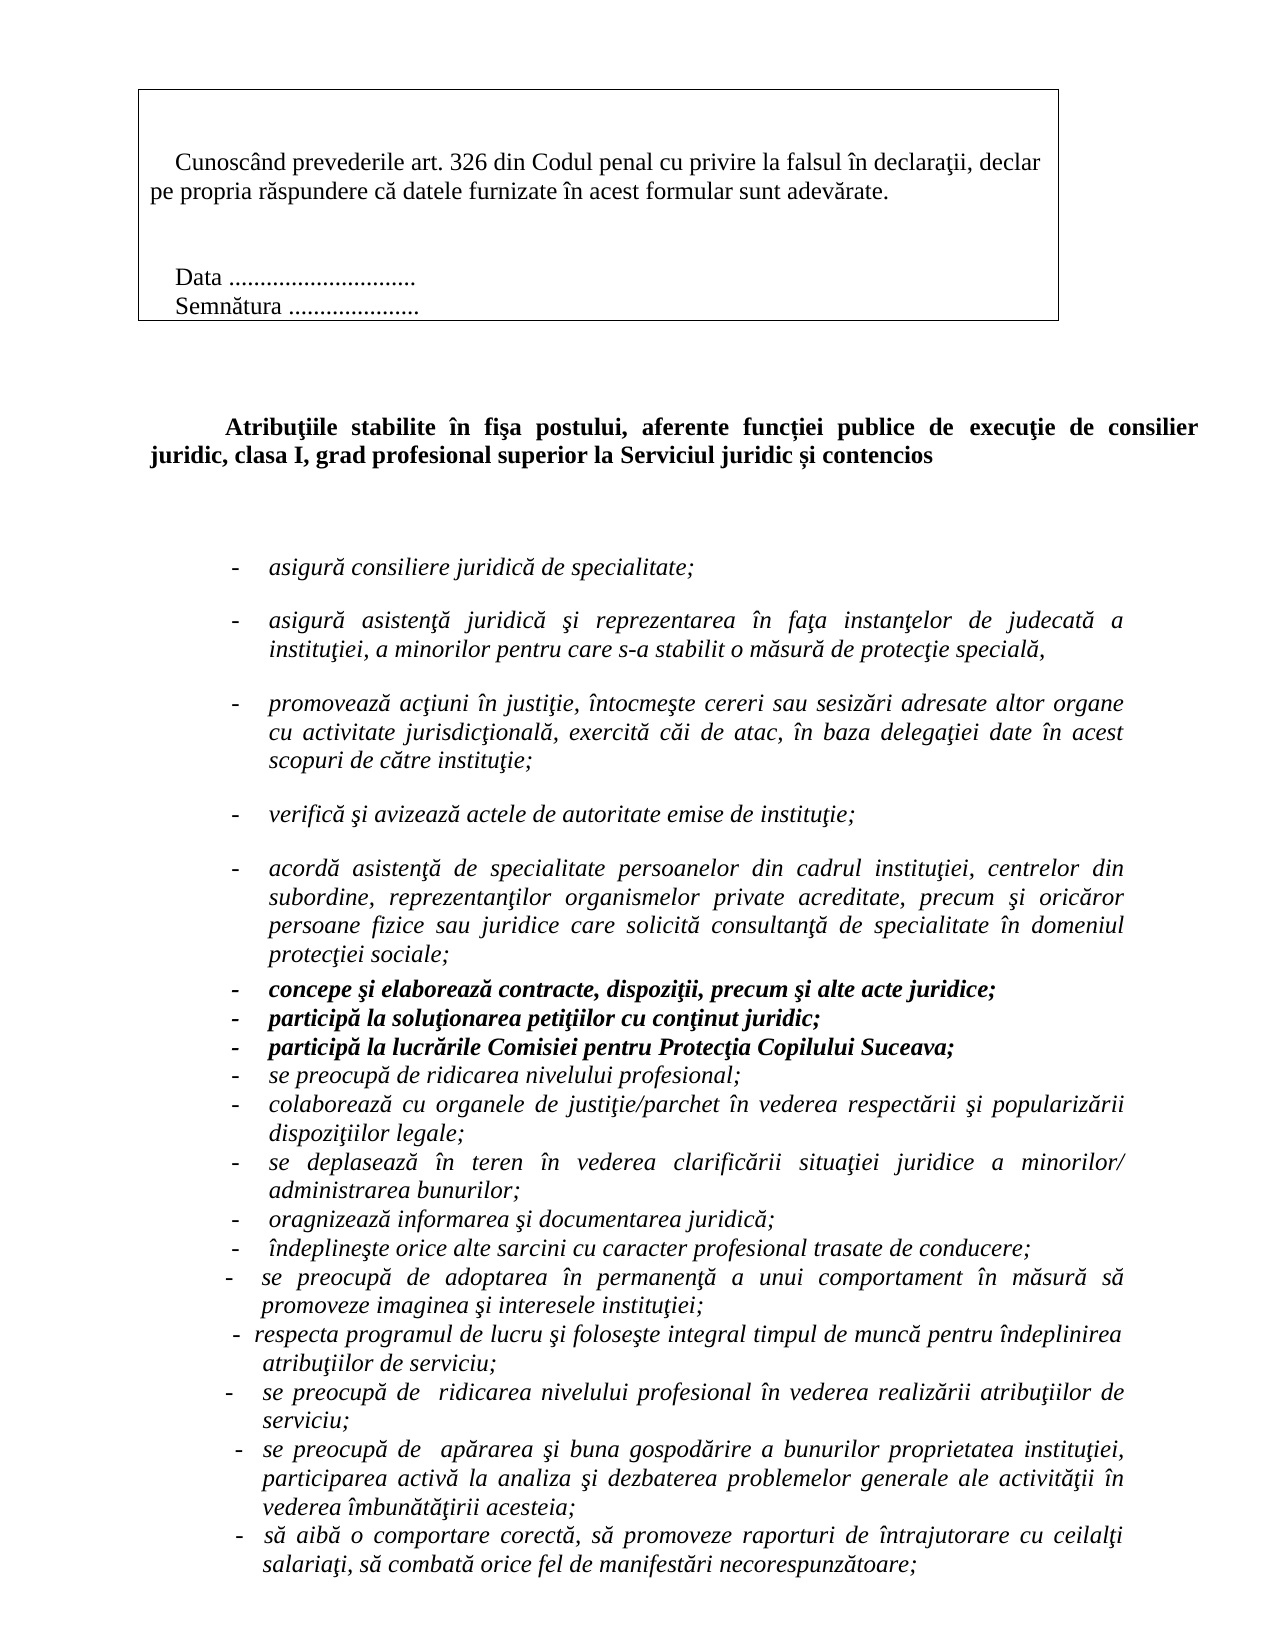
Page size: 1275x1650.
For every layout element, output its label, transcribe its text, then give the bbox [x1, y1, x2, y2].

list concepe şi elaborează contracte, dispoziţii, precum şi alte acte juridice; [231, 974, 1125, 1003]
subtitle promovează acţiuni în justiţie, întocmeşte cereri sau sesizări adresate altor organe cu activitate jurisdicţională, exercită căi de atac, în baza delegaţiei date în acest scopuri de către instituţie; [231, 688, 1125, 774]
text - se preocupă de apărarea şi buna gospodărire a bunurilor proprietatea instituţiei, participarea activă la analiza şi dezbaterea problemelor generale ale activităţii în vederea îmbunătăţirii acesteia; [225, 1434, 1125, 1521]
text - se preocupă de ridicarea nivelului profesional în vederea realizării atribuţiilor de serviciu; [225, 1377, 1125, 1434]
subtitle asigură asistenţă juridică şi reprezentarea în faţa instanţelor de judecată a instituţiei, a minorilor pentru care s-a stabilit o măsură de protecţie specială, [231, 606, 1125, 663]
table_cell [139, 90, 1058, 320]
subtitle asigură consiliere juridică de specialitate; [231, 552, 1125, 581]
text - respecta programul de lucru şi foloseşte integral timpul de muncă pentru îndeplinirea atribuţiilor de serviciu; [150, 1319, 1125, 1377]
text - să aibă o comportare corectă, să promoveze raporturi de întrajutorare cu ceilalţi salariaţi, să combată orice fel de manifestări necorespunzătoare; [225, 1521, 1125, 1578]
list se preocupă de adoptarea în permanenţă a unui comportament în măsură să promoveze imaginea şi interesele instituţiei; [225, 1262, 1125, 1319]
list oragnizează informarea şi documentarea juridică; [231, 1204, 1125, 1233]
list participă la soluţionarea petiţiilor cu conţinut juridic; [231, 1003, 1125, 1032]
list colaborează cu organele de justiţie/parchet în vederea respectării şi popularizării dispoziţiilor legale; [231, 1089, 1125, 1147]
subtitle verifică şi avizează actele de autoritate emise de instituţie; [231, 799, 1125, 828]
list îndeplineşte orice alte sarcini cu caracter profesional trasate de conducere; [231, 1233, 1125, 1262]
subtitle acordă asistenţă de specialitate persoanelor din cadrul instituţiei, centrelor din subordine, reprezentanţilor organismelor private acreditate, precum şi oricăror persoane fizice sau juridice care solicită consultanţă de specialitate în domeniul protecţiei sociale; [231, 853, 1125, 968]
text Atribuţiile stabilite în fişa postului, aferente funcției publice de execuţie de consilier juridic, clasa I, grad profesional superior la Serviciul juridic și contencios [150, 412, 1198, 469]
list se preocupă de ridicarea nivelului profesional; [231, 1061, 1125, 1089]
list se deplasează în teren în vederea clarificării situaţiei juridice a minorilor/ administrarea bunurilor; [231, 1147, 1125, 1204]
list participă la lucrările Comisiei pentru Protecţia Copilului Suceava; [231, 1032, 1125, 1061]
